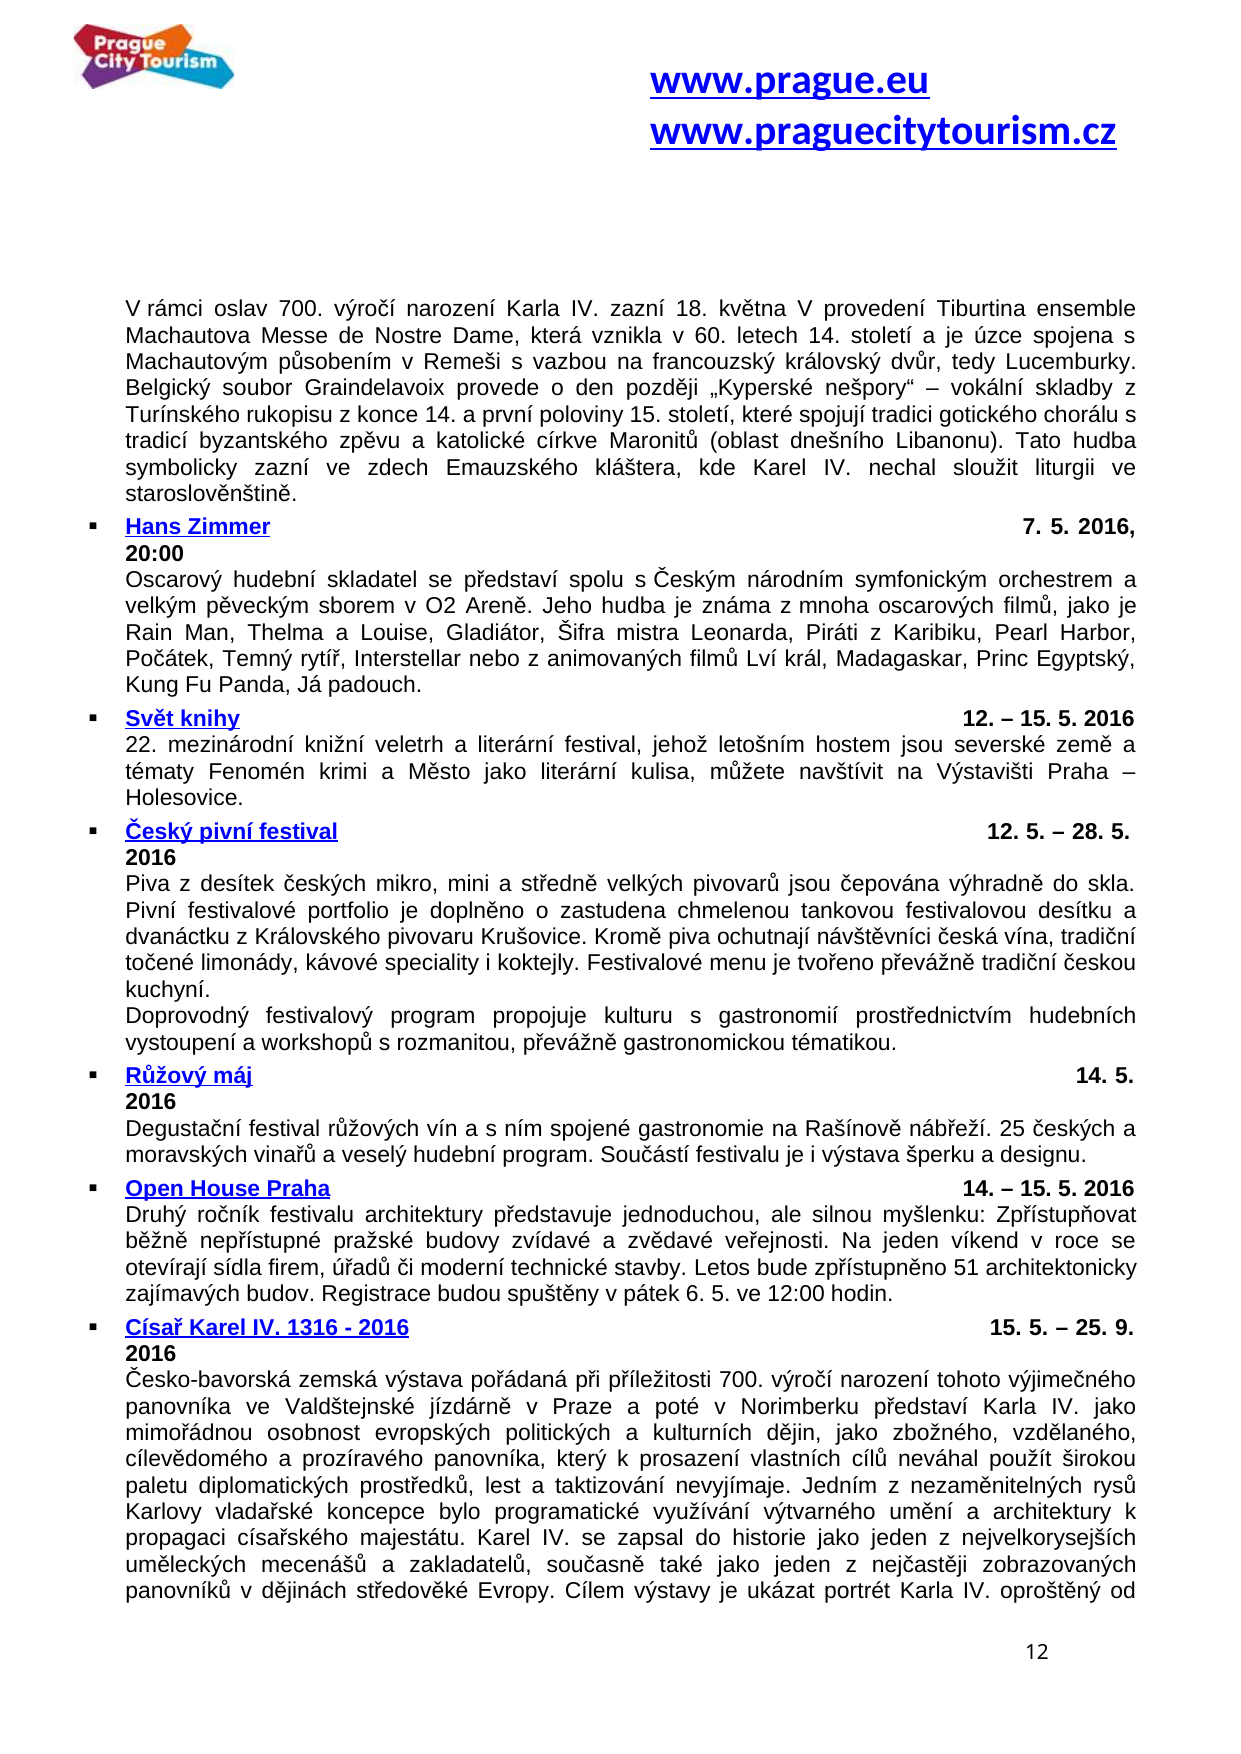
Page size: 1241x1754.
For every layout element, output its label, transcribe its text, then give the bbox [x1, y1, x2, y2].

list Open House Praha 14. – 15. 5. 2016 [88, 1174, 1137, 1201]
text Oscarový hudební skladatel se představí spolu s Českým národním symfonickým orchestrem a velkým pěveckým sborem v O2 Areně. Jeho hudba je známa z mnoha oscarových filmů, jako je Rain Man, Thelma a Louise, Gladiátor, Šifra mistra Leonarda, Piráti z Karibiku, Pearl Harbor, Počátek, Temný rytíř, Interstellar nebo z animovaných filmů Lví král, Madagaskar, Princ Egyptský, Kung Fu Panda, Já padouch. [125, 566, 1137, 698]
list Český pivní festival 12. 5. – 28. 5. 2016 [88, 818, 1137, 870]
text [125, 1366, 1137, 1603]
list Svět knihy 12. – 15. 5. 2016 [88, 705, 1137, 731]
list Hans Zimmer 7. 5. 2016, 20:00 [88, 513, 1137, 566]
text Degustační festival růžových vín a s ním spojené gastronomie na Rašínově nábřeží. 25 českých a moravských vinařů a veselý hudební program. Součástí festivalu je i výstava šperku a designu. [125, 1115, 1137, 1167]
text Druhý ročník festivalu architektury představuje jednoduchou, ale silnou myšlenku: Zpřístupňovat běžně nepřístupné pražské budovy zvídavé a zvědavé veřejnosti. Na jeden víkend v roce se otevírají sídla firem, úřadů či moderní technické stavby. Letos bude zpřístupněno 51 architektonicky zajímavých budov. Registrace budou spuštěny v pátek 6. 5. ve 12:00 hodin. [125, 1201, 1137, 1306]
text V rámci oslav 700. výročí narození Karla IV. zazní 18. května V provedení Tiburtina ensemble Machautova Messe de Nostre Dame, která vznikla v 60. letech 14. století a je úzce spojena s Machautovým působením v Remeši s vazbou na francouzský královský dvůr, tedy Lucemburky. Belgický soubor Graindelavoix provede o den později „Kyperské nešpory“ – vokální skladby z Turínského rukopisu z konce 14. a první poloviny 15. století, které spojují tradici gotického chorálu s tradicí byzantského zpěvu a katolické církve Maronitů (oblast dnešního Libanonu). Tato hudba symbolicky zazní ve zdech Emauzského kláštera, kde Karel IV. nechal sloužit liturgii ve staroslověnštině. [125, 295, 1137, 506]
text 22. mezinárodní knižní veletrh a literární festival, jehož letošním hostem jsou severské země a tématy Fenomén krimi a Město jako literární kulisa, můžete navštívit na Výstavišti Praha – Holesovice. [125, 731, 1137, 810]
list Růžový máj 14. 5. 2016 [88, 1062, 1137, 1115]
list Císař Karel IV. 1316 - 2016 15. 5. – 25. 9. 2016 [88, 1313, 1137, 1366]
text Doprovodný festivalový program propojuje kulturu s gastronomií prostřednictvím hudebních vystoupení a workshopů s rozmanitou, převážně gastronomickou tématikou. [125, 1002, 1137, 1055]
text Piva z desítek českých mikro, mini a středně velkých pivovarů jsou čepována výhradně do skla. Pivní festivalové portfolio je doplněno o zastudena chmelenou tankovou festivalovou desítku a dvanáctku z Královského pivovaru Krušovice. Kromě piva ochutnají návštěvníci česká vína, tradiční točené limonády, kávové speciality i koktejly. Festivalové menu je tvořeno převážně tradiční českou kuchyní. [125, 870, 1137, 1002]
picture [73, 24, 235, 89]
